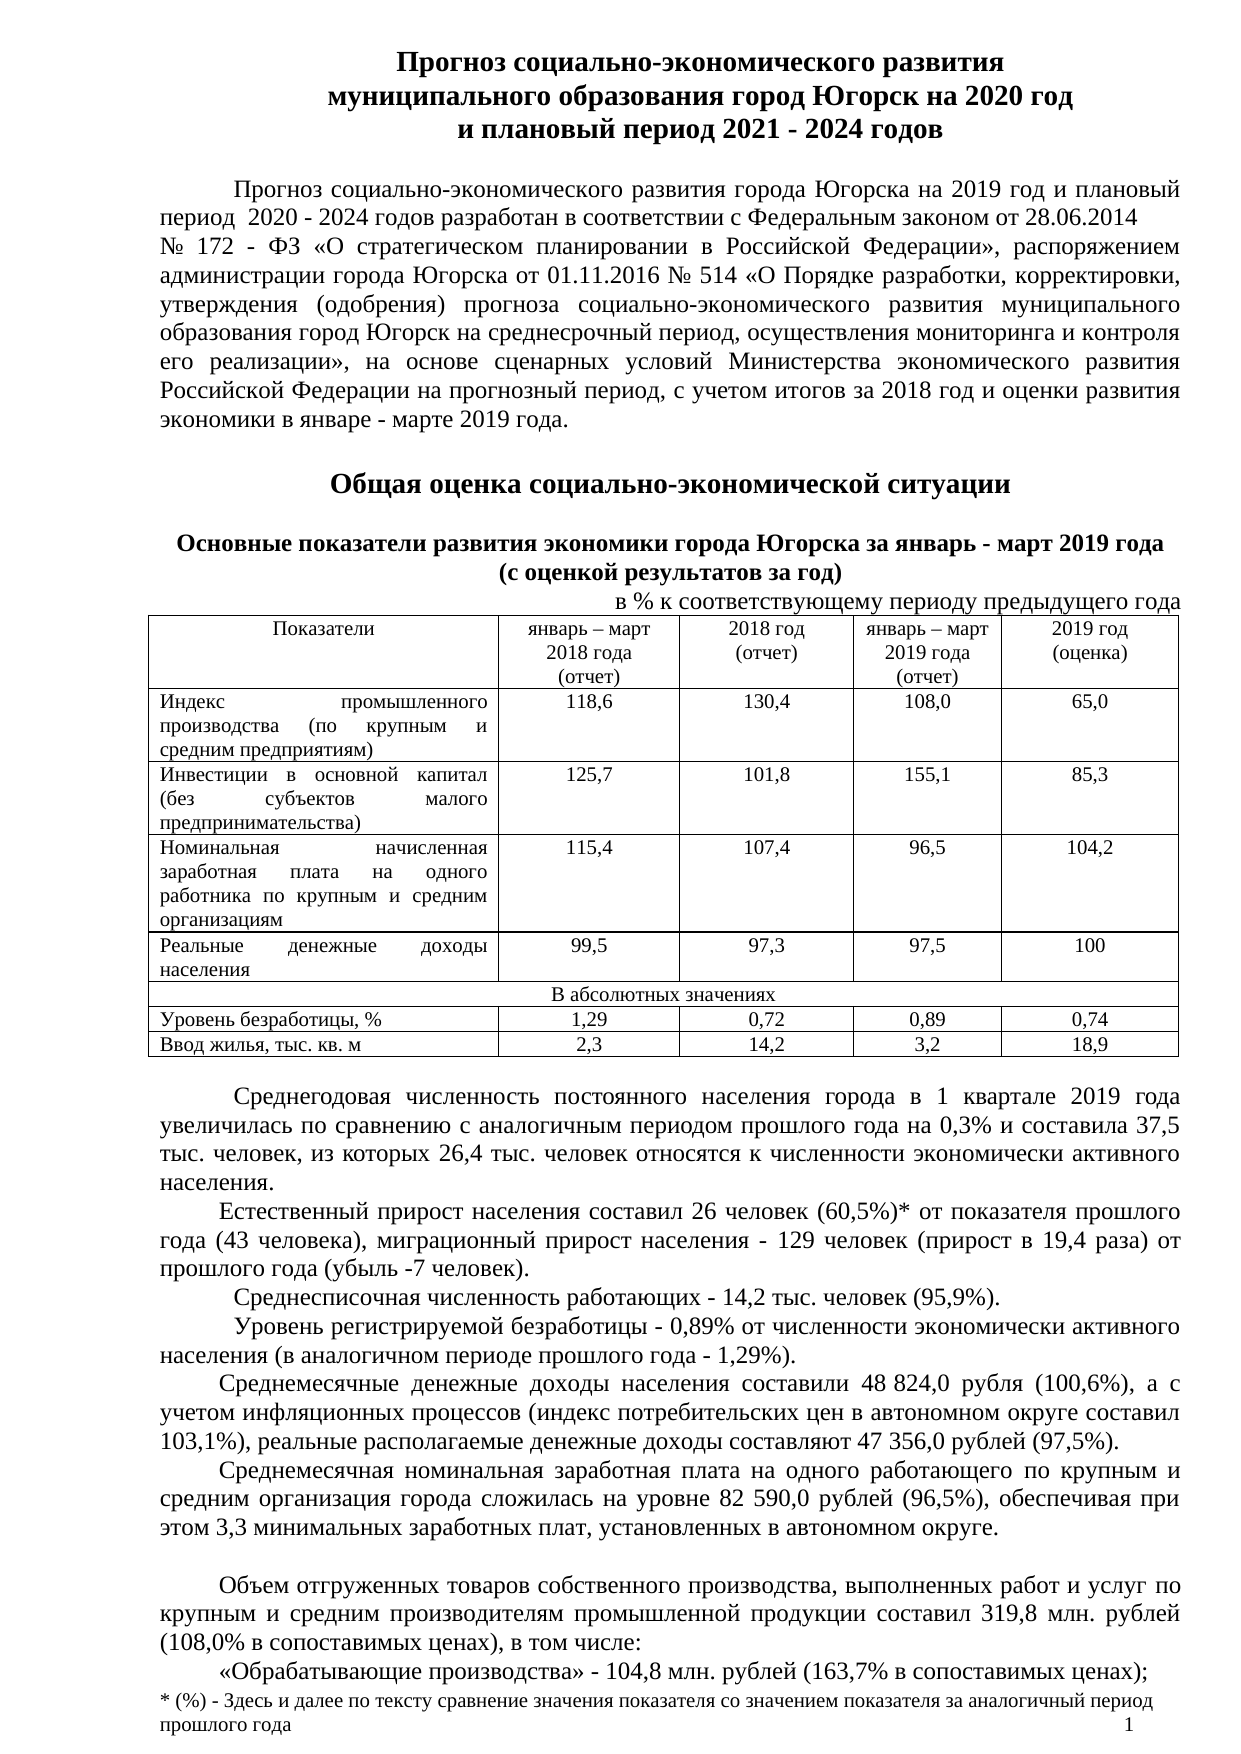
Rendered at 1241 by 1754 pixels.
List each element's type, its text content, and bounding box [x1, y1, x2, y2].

table_cell 115,4 [499, 835, 679, 931]
table_cell 18,9 [1002, 1032, 1178, 1056]
table_cell Номинальная начисленная заработная плата на одного работника по крупным и средним организациям [149, 835, 498, 931]
table_cell 0,72 [680, 1007, 853, 1031]
table_cell 107,4 [680, 835, 853, 931]
text Среднегодовая численность постоянного населения города в 1 квартале 2019 года увеличилась по сравнению с аналогичным периодом прошлого года на 0,3% и составила 37,5 тыс. человек, из которых 26,4 тыс. человек относятся к численности экономически активного населения. [159, 1081, 1181, 1196]
subtitle Прогноз социально-экономического развития [159, 44, 1181, 78]
table_cell 104,2 [1002, 835, 1178, 931]
text Среднесписочная численность работающих - 14,2 тыс. человек (95,9%). [159, 1282, 1181, 1311]
text Уровень регистрируемой безработицы - 0,89% от численности экономически активного населения (в аналогичном периоде прошлого года - 1,29%). [159, 1311, 1181, 1368]
table_cell 0,89 [854, 1007, 1001, 1031]
table_cell 118,6 [499, 689, 679, 761]
table_cell 155,1 [854, 762, 1001, 834]
table_header январь – март 2019 года (отчет) [854, 616, 1001, 688]
table_cell 130,4 [680, 689, 853, 761]
table_cell 125,7 [499, 762, 679, 834]
table_cell Инвестиции в основной капитал (без субъектов малого предпринимательства) [149, 762, 498, 834]
table_cell Ввод жилья, тыс. кв. м [149, 1032, 498, 1056]
table_cell Уровень безработицы, % [149, 1007, 498, 1031]
table_cell 85,3 [1002, 762, 1178, 834]
table_cell 65,0 [1002, 689, 1178, 761]
text «Обрабатывающие производства» - 104,8 млн. рублей (163,7% в сопоставимых ценах); [159, 1656, 1181, 1685]
table_header январь – март 2018 года (отчет) [499, 616, 679, 688]
table_cell 1,29 [499, 1007, 679, 1031]
subtitle и плановый период 2021 - 2024 годов [159, 111, 1181, 145]
table_cell В абсолютных значениях [149, 982, 1178, 1006]
table_header Показатели [149, 616, 498, 688]
subtitle муниципального образования город Югорск на 2020 год [159, 78, 1181, 111]
table_cell 99,5 [499, 933, 679, 981]
table_cell 14,2 [680, 1032, 853, 1056]
text Естественный прирост населения составил 26 человек (60,5%)* от показателя прошлого года (43 человека), миграционный прирост населения - 129 человек (прирост в 19,4 раза) от прошлого года (убыль -7 человек). [159, 1196, 1181, 1282]
table_cell 2,3 [499, 1032, 679, 1056]
table_cell 0,74 [1002, 1007, 1178, 1031]
table_cell Реальные денежные доходы населения [149, 933, 498, 981]
table_cell Индекс промышленного производства (по крупным и средним предприятиям) [149, 689, 498, 761]
table_cell 108,0 [854, 689, 1001, 761]
text Общая оценка социально-экономической ситуации [159, 466, 1181, 499]
table_cell 101,8 [680, 762, 853, 834]
table_header 2018 год (отчет) [680, 616, 853, 688]
text № 172 - ФЗ «О стратегическом планировании в Российской Федерации», распоряжением администрации города Югорска от 01.11.2016 № 514 «О Порядке разработки, корректировки, утверждения (одобрения) прогноза социально-экономического развития муниципального образования город Югорск на среднесрочный период, осуществления мониторинга и контроля его реализации», на основе сценарных условий Министерства экономического развития Российской Федерации на прогнозный период, с учетом итогов за 2018 год и оценки развития экономики в январе - марте 2019 года. [159, 231, 1181, 432]
text Среднемесячная номинальная заработная плата на одного работающего по крупным и средним организация города сложилась на уровне 82 590,0 рублей (96,5%), обеспечивая при этом 3,3 минимальных заработных плат, установленных в автономном округе. [159, 1455, 1181, 1541]
text Среднемесячные денежные доходы населения составили 48 824,0 рубля (100,6%), а с учетом инфляционных процессов (индекс потребительских цен в автономном округе составил 103,1%), реальные располагаемые денежные доходы составляют 47 356,0 рублей (97,5%). [159, 1368, 1181, 1455]
table_cell 3,2 [854, 1032, 1001, 1056]
text (с оценкой результатов за год) [159, 557, 1181, 586]
table_cell 96,5 [854, 835, 1001, 931]
table_cell 97,3 [680, 933, 853, 981]
text в % к соответствующему периоду предыдущего года [159, 586, 1181, 614]
table_cell 97,5 [854, 933, 1001, 981]
text Прогноз социально-экономического развития города Югорска на 2019 год и плановый период 2020 - 2024 годов разработан в соответствии с Федеральным законом от 28.06.2014 [159, 174, 1181, 231]
table_header 2019 год (оценка) [1002, 616, 1178, 688]
text Основные показатели развития экономики города Югорска за январь - март 2019 года [159, 528, 1181, 557]
text Объем отгруженных товаров собственного производства, выполненных работ и услуг по крупным и средним производителям промышленной продукции составил 319,8 млн. рублей (108,0% в сопоставимых ценах), в том числе: [159, 1570, 1181, 1656]
table_cell 100 [1002, 933, 1178, 981]
